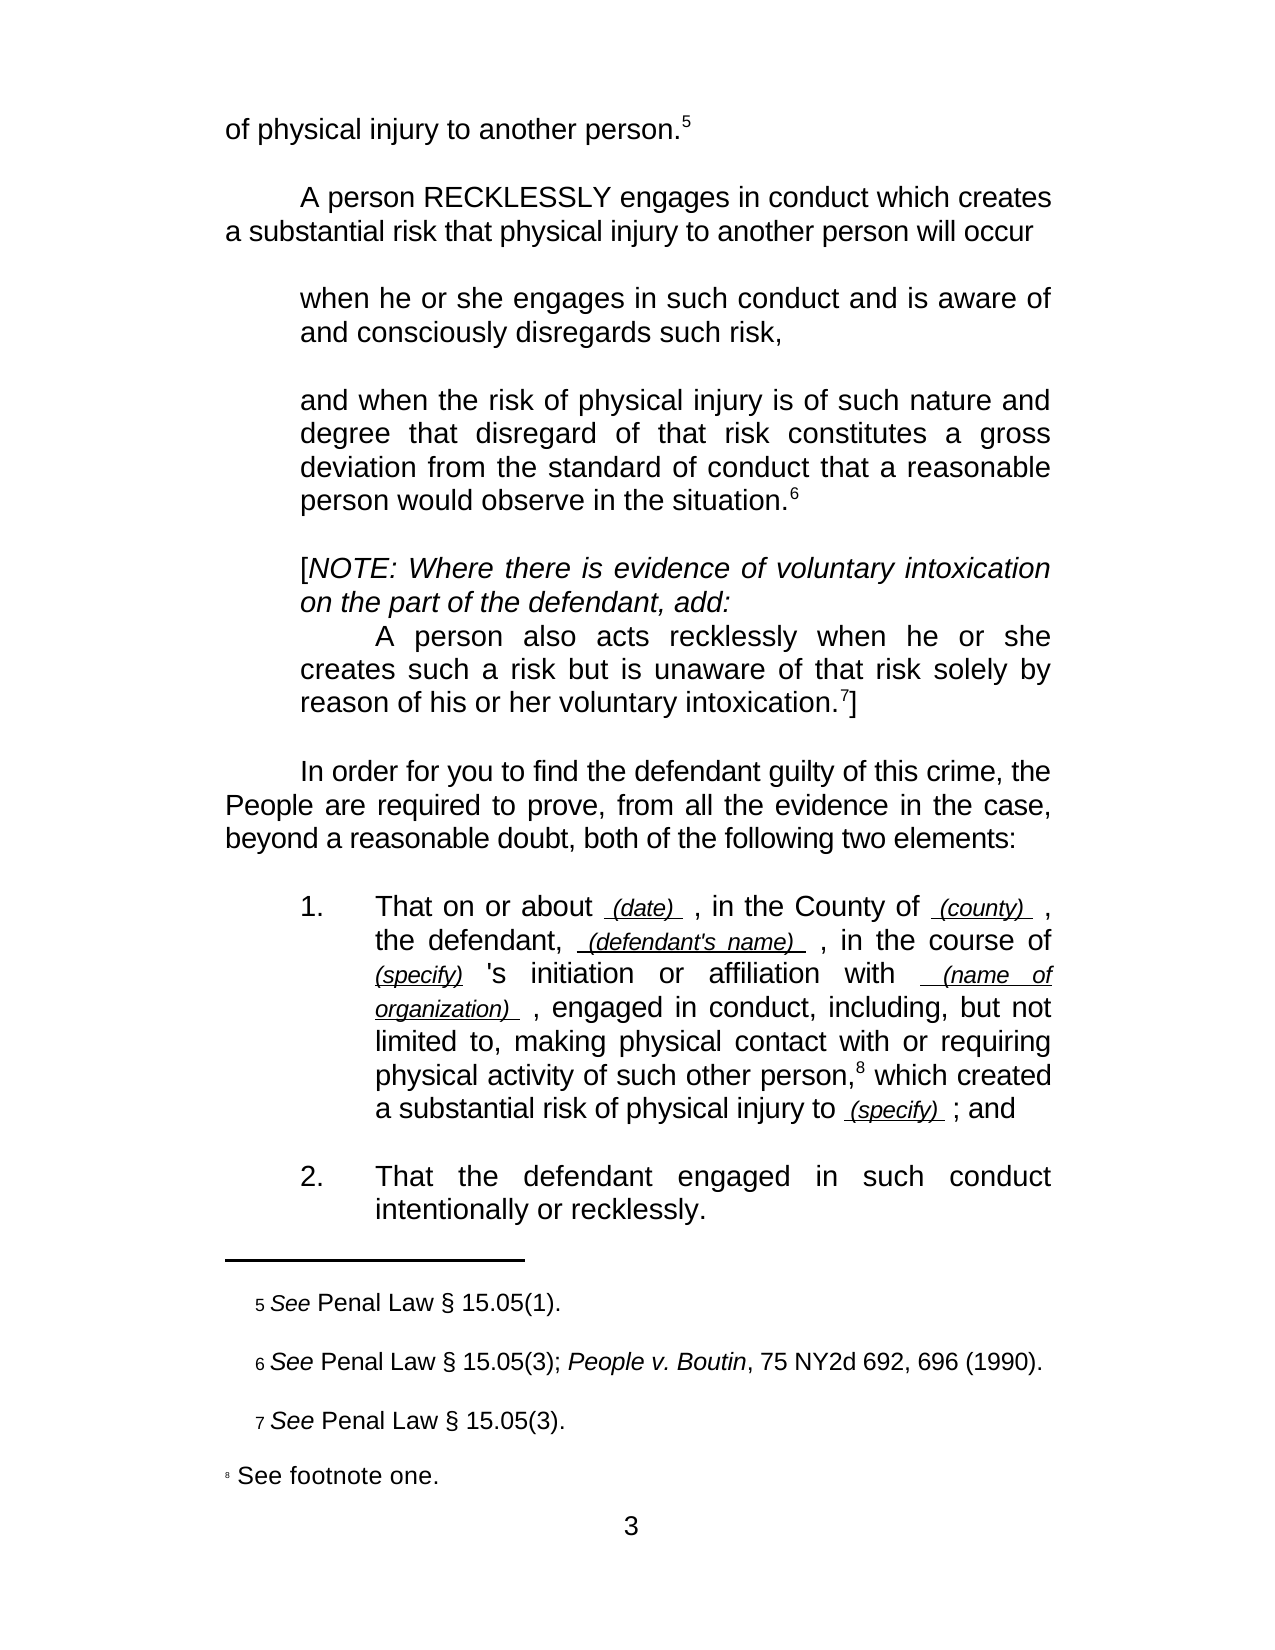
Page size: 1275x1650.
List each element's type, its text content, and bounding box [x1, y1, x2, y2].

text 6 See Penal Law § 15.05(3); People v. Boutin, 75 NY2d 692, 696 (1990). [255, 1346, 1052, 1377]
text In order for you to find the defendant guilty of this crime, the People are required to prove, from all the evidence in the case, beyond a reasonable doubt, both of the following two elements: [225, 754, 1052, 856]
text of physical injury to another person.5 [225, 113, 1052, 146]
text [NOTE: Where there is evidence of voluntary intoxication on the part of the defendant, add: [300, 552, 1052, 619]
text 8 See footnote one. [225, 1462, 1052, 1490]
list That the defendant engaged in such conduct intentionally or recklessly. [300, 1159, 1052, 1226]
list That on or about (date) , in the County of (county) , the defendant, (defendant's name) , in the course of (specify) 's initiation or affiliation with (name of organization) , engaged in conduct, including, but not limited to, making physical contact with or requiring physical activity of such other person,8 which created a substantial risk of physical injury to (specify) ; and [300, 889, 1052, 1126]
text when he or she engages in such conduct and is aware of and consciously disregards such risk, [300, 282, 1052, 349]
text 5 See Penal Law § 15.05(1). [255, 1287, 1052, 1318]
text A person also acts recklessly when he or she creates such a risk but is unaware of that risk solely by reason of his or her voluntary intoxication.7] [300, 620, 1052, 719]
text 7 See Penal Law § 15.05(3). [255, 1405, 1052, 1435]
text A person RECKLESSLY engages in conduct which creates a substantial risk that physical injury to another person will occur [225, 181, 1052, 248]
text and when the risk of physical injury is of such nature and degree that disregard of that risk constitutes a gross deviation from the standard of conduct that a reasonable person would observe in the situation.6 [300, 383, 1052, 518]
